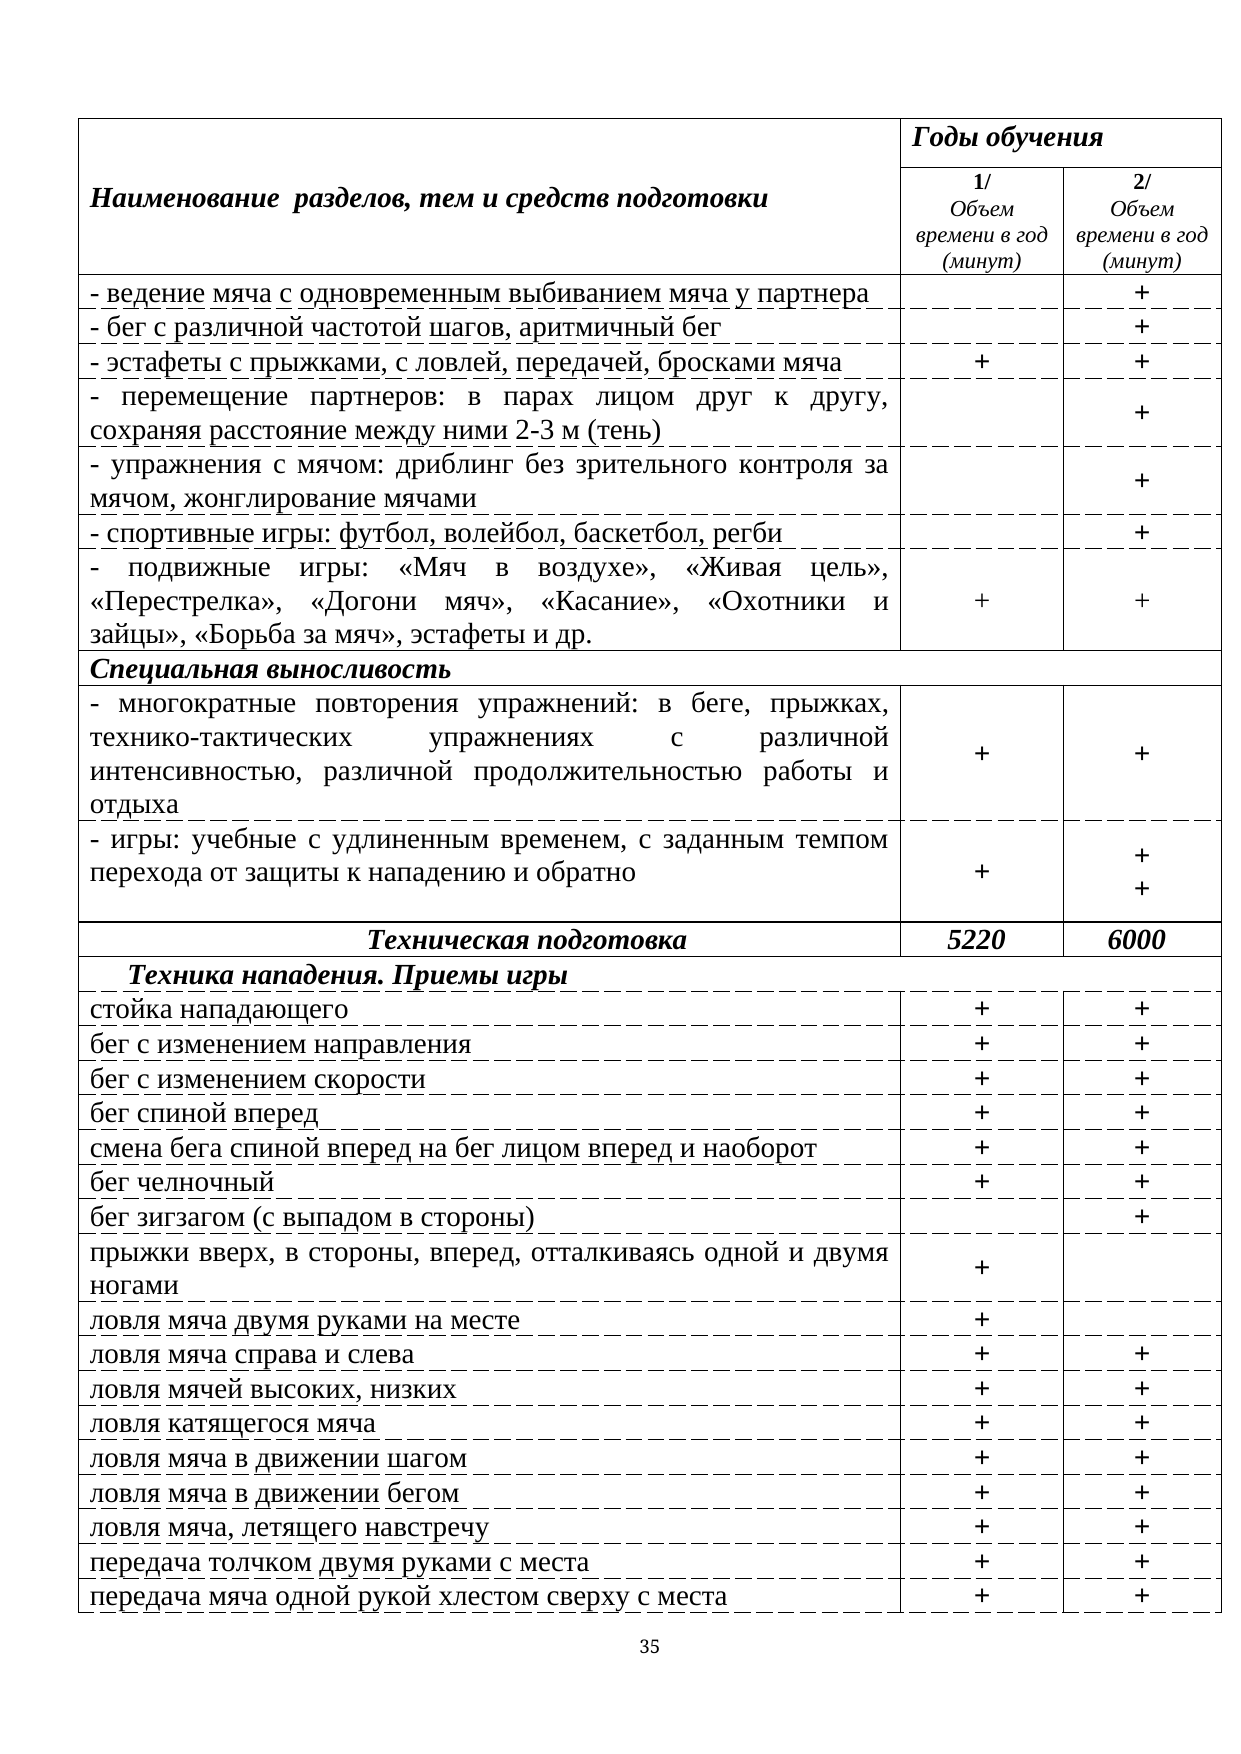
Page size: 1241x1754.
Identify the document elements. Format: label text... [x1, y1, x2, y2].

table_cell + [901, 1508, 1063, 1543]
table_cell + [901, 820, 1063, 921]
table_cell + [1064, 1439, 1221, 1474]
table_cell ловля мячей высоких, низких [79, 1370, 900, 1404]
table_cell + [1064, 1094, 1221, 1129]
table_cell + [1064, 548, 1221, 650]
table_cell + [901, 1370, 1063, 1404]
table_cell 6000 [1064, 923, 1221, 956]
table_cell + [1064, 1405, 1221, 1439]
table_cell - ведение мяча с одновременным выбиванием мяча у партнера [79, 275, 900, 308]
table_cell [901, 308, 1063, 343]
table_cell + [1064, 308, 1221, 343]
table_cell + [1064, 343, 1221, 377]
table_cell + [901, 1474, 1063, 1508]
table_cell + [901, 1164, 1063, 1198]
table_cell 5220 [901, 923, 1063, 956]
table_cell бег челночный [79, 1164, 900, 1198]
table_cell + [901, 1439, 1063, 1474]
table_cell - игры: учебные с удлиненным временем, с заданным темпом перехода от защиты к нападению и обратно [79, 820, 900, 921]
table_cell + [901, 1335, 1063, 1370]
table_cell + [1064, 1508, 1221, 1543]
table_cell + [1064, 1129, 1221, 1163]
table_cell + [1064, 1578, 1221, 1612]
table_cell бег зигзагом (с выпадом в стороны) [79, 1198, 900, 1233]
table_cell ловля мяча в движении шагом [79, 1439, 900, 1474]
table_cell + [901, 1129, 1063, 1163]
table_cell - эстафеты с прыжками, с ловлей, передачей, бросками мяча [79, 343, 900, 377]
table_cell смена бега спиной вперед на бег лицом вперед и наоборот [79, 1129, 900, 1163]
table_cell + [1064, 275, 1221, 308]
table_cell бег с изменением скорости [79, 1060, 900, 1094]
table_cell ловля мяча двумя руками на месте [79, 1301, 900, 1335]
table_cell [901, 378, 1063, 446]
table_cell + [901, 1405, 1063, 1439]
table_cell - перемещение партнеров: в парах лицом друг к другу, сохраняя расстояние между ними 2- (тень) [79, 378, 900, 446]
table_header Годы обучения [901, 119, 1221, 167]
table_cell - спортивные игры: футбол, волейбол, баскетбол, регби [79, 514, 900, 548]
table_cell + [1064, 1060, 1221, 1094]
table_cell + [1064, 1335, 1221, 1370]
table_cell ловля мяча справа и слева [79, 1335, 900, 1370]
table_cell 1/ Объем времени в год (минут) [901, 168, 1063, 274]
table_cell + [1064, 514, 1221, 548]
table_cell ловля мяча, летящего навстречу [79, 1508, 900, 1543]
table_cell + [1064, 991, 1221, 1025]
table_cell передача толчком двумя руками с места [79, 1543, 900, 1577]
table_cell стойка нападающего [79, 991, 900, 1025]
table_cell + [901, 343, 1063, 377]
table_cell [901, 514, 1063, 548]
table_cell + + [1064, 820, 1221, 921]
table_cell [901, 275, 1063, 308]
table_cell + [901, 548, 1063, 650]
table_cell [901, 446, 1063, 514]
table_cell + [901, 991, 1063, 1025]
table_cell ловля мяча в движении бегом [79, 1474, 900, 1508]
table_cell Техническая подготовка [79, 923, 900, 956]
table_cell + [901, 1301, 1063, 1335]
table_cell + [1064, 1370, 1221, 1404]
table_cell + [901, 1094, 1063, 1129]
table_cell - многократные повторения упражнений: в беге, прыжках, технико-тактических упражнениях с различной интенсивностью, различной продолжительностью работы и отдыха [79, 686, 900, 820]
table_cell прыжки вверх, в стороны, вперед, отталкиваясь одной и двумя ногами [79, 1233, 900, 1301]
table_cell передача мяча одной рукой хлестом сверху с места [79, 1578, 900, 1612]
table_cell + [1064, 1164, 1221, 1198]
table_cell - упражнения с мячом: дриблинг без зрительного контроля за мячом, жонглирование мячами [79, 446, 900, 514]
table_cell [901, 1198, 1063, 1233]
table_cell + [1064, 1198, 1221, 1233]
table_cell - бег с различной частотой шагов, аритмичный бег [79, 308, 900, 343]
table_cell + [1064, 1474, 1221, 1508]
table_cell + [1064, 686, 1221, 820]
table_cell + [901, 686, 1063, 820]
table_cell + [901, 1578, 1063, 1612]
table_cell [1064, 1233, 1221, 1301]
table_cell - подвижные игры: «Мяч в воздухе», «Живая цель», «Перестрелка», «Догони мяч», «Касание», «Охотники и зайцы», «Борьба за мяч», эстафеты и др. [79, 548, 900, 650]
table_cell + [1064, 378, 1221, 446]
table_cell + [901, 1025, 1063, 1060]
table_cell 2/ Объем времени в год (минут) [1064, 168, 1221, 274]
table_cell + [901, 1233, 1063, 1301]
table_cell бег спиной вперед [79, 1094, 900, 1129]
table_cell + [1064, 446, 1221, 514]
table_cell Техника нападения. Приемы игры [79, 957, 1221, 991]
table_cell ловля катящегося мяча [79, 1405, 900, 1439]
table_header Наименование разделов, тем и средств подготовки [79, 119, 900, 274]
table_cell [1064, 1301, 1221, 1335]
table_cell + [1064, 1025, 1221, 1060]
table_cell + [1064, 1543, 1221, 1577]
table_cell + [901, 1060, 1063, 1094]
table_cell + [901, 1543, 1063, 1577]
table_cell бег с изменением направления [79, 1025, 900, 1060]
table_cell Специальная выносливость [79, 651, 1221, 684]
